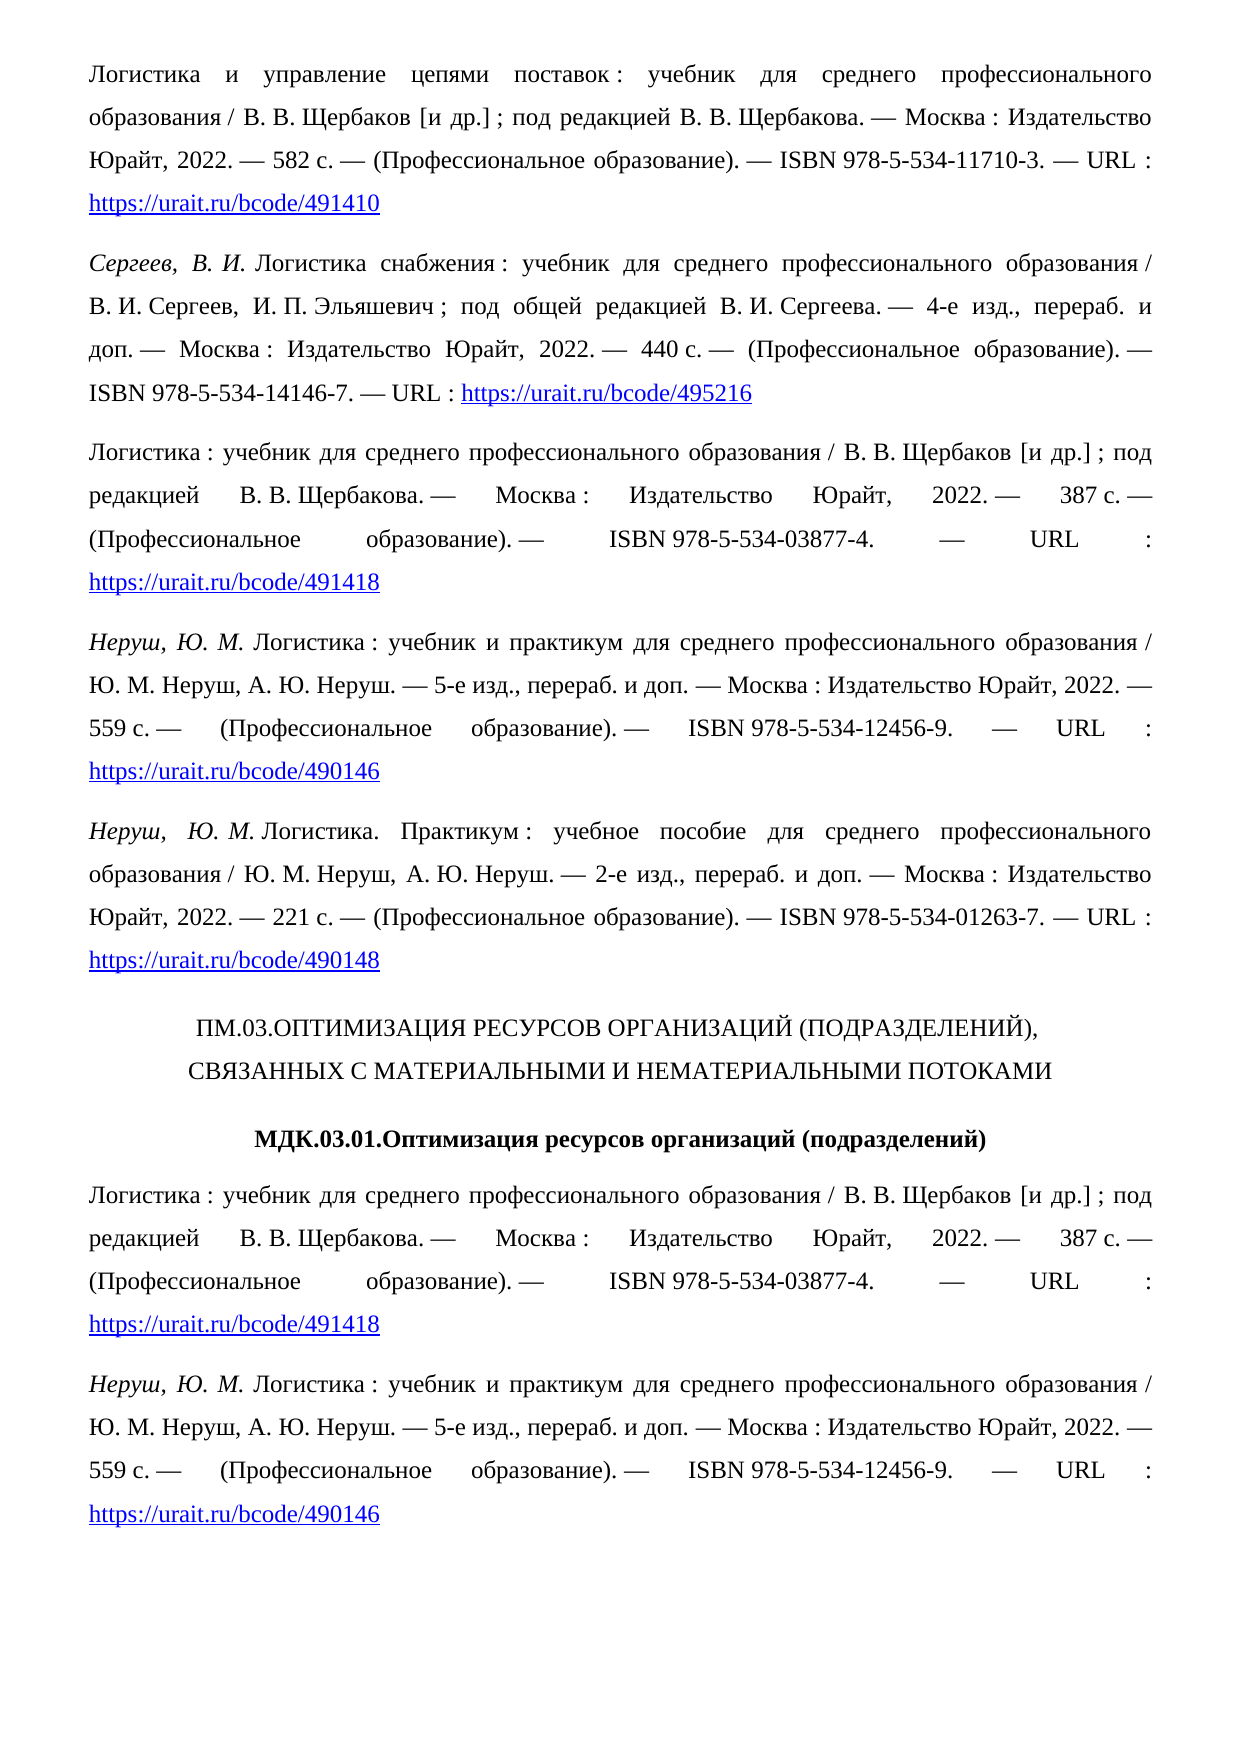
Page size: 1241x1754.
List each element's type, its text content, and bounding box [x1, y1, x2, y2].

subtitle ПМ.03.Оптимизация ресурсов организаций (подразделений), связанных с материальными и нематериальными потоками [89, 1013, 1152, 1085]
text Логистика : учебник для среднего профессионального образования / В. В. Щербаков [и др.] ; под редакцией В. В. Щербакова. — Москва : Издательство Юрайт, 2022. — 387 с. — (Профессиональное образование). — ISBN 978-5-534-03877-4. — URL : https://urait.ru/bcode/491418 [89, 437, 1152, 596]
text Сергеев, В. И. Логистика снабжения : учебник для среднего профессионального образования / В. И. Сергеев, И. П. Эльяшевич ; под общей редакцией В. И. Сергеева. — 4-е изд., перераб. и доп. — Москва : Издательство Юрайт, 2022. — 440 с. — (Профессиональное образование). — ISBN 978-5-534-14146-7. — URL : https://urait.ru/bcode/495216 [89, 248, 1152, 406]
text Неруш, Ю. М. Логистика. Практикум : учебное пособие для среднего профессионального образования / Ю. М. Неруш, А. Ю. Неруш. — 2-е изд., перераб. и доп. — Москва : Издательство Юрайт, 2022. — 221 с. — (Профессиональное образование). — ISBN 978-5-534-01263-7. — URL : https://urait.ru/bcode/490148 [89, 816, 1152, 974]
text Логистика : учебник для среднего профессионального образования / В. В. Щербаков [и др.] ; под редакцией В. В. Щербакова. — Москва : Издательство Юрайт, 2022. — 387 с. — (Профессиональное образование). — ISBN 978-5-534-03877-4. — URL : https://urait.ru/bcode/491418 [89, 1180, 1152, 1338]
subtitle МДК.03.01.Оптимизация ресурсов организаций (подразделений) [89, 1124, 1152, 1153]
text Логистика и управление цепями поставок : учебник для среднего профессионального образования / В. В. Щербаков [и др.] ; под редакцией В. В. Щербакова. — Москва : Издательство Юрайт, 2022. — 582 с. — (Профессиональное образование). — ISBN 978-5-534-11710-3. — URL : https://urait.ru/bcode/491410 [89, 59, 1152, 217]
